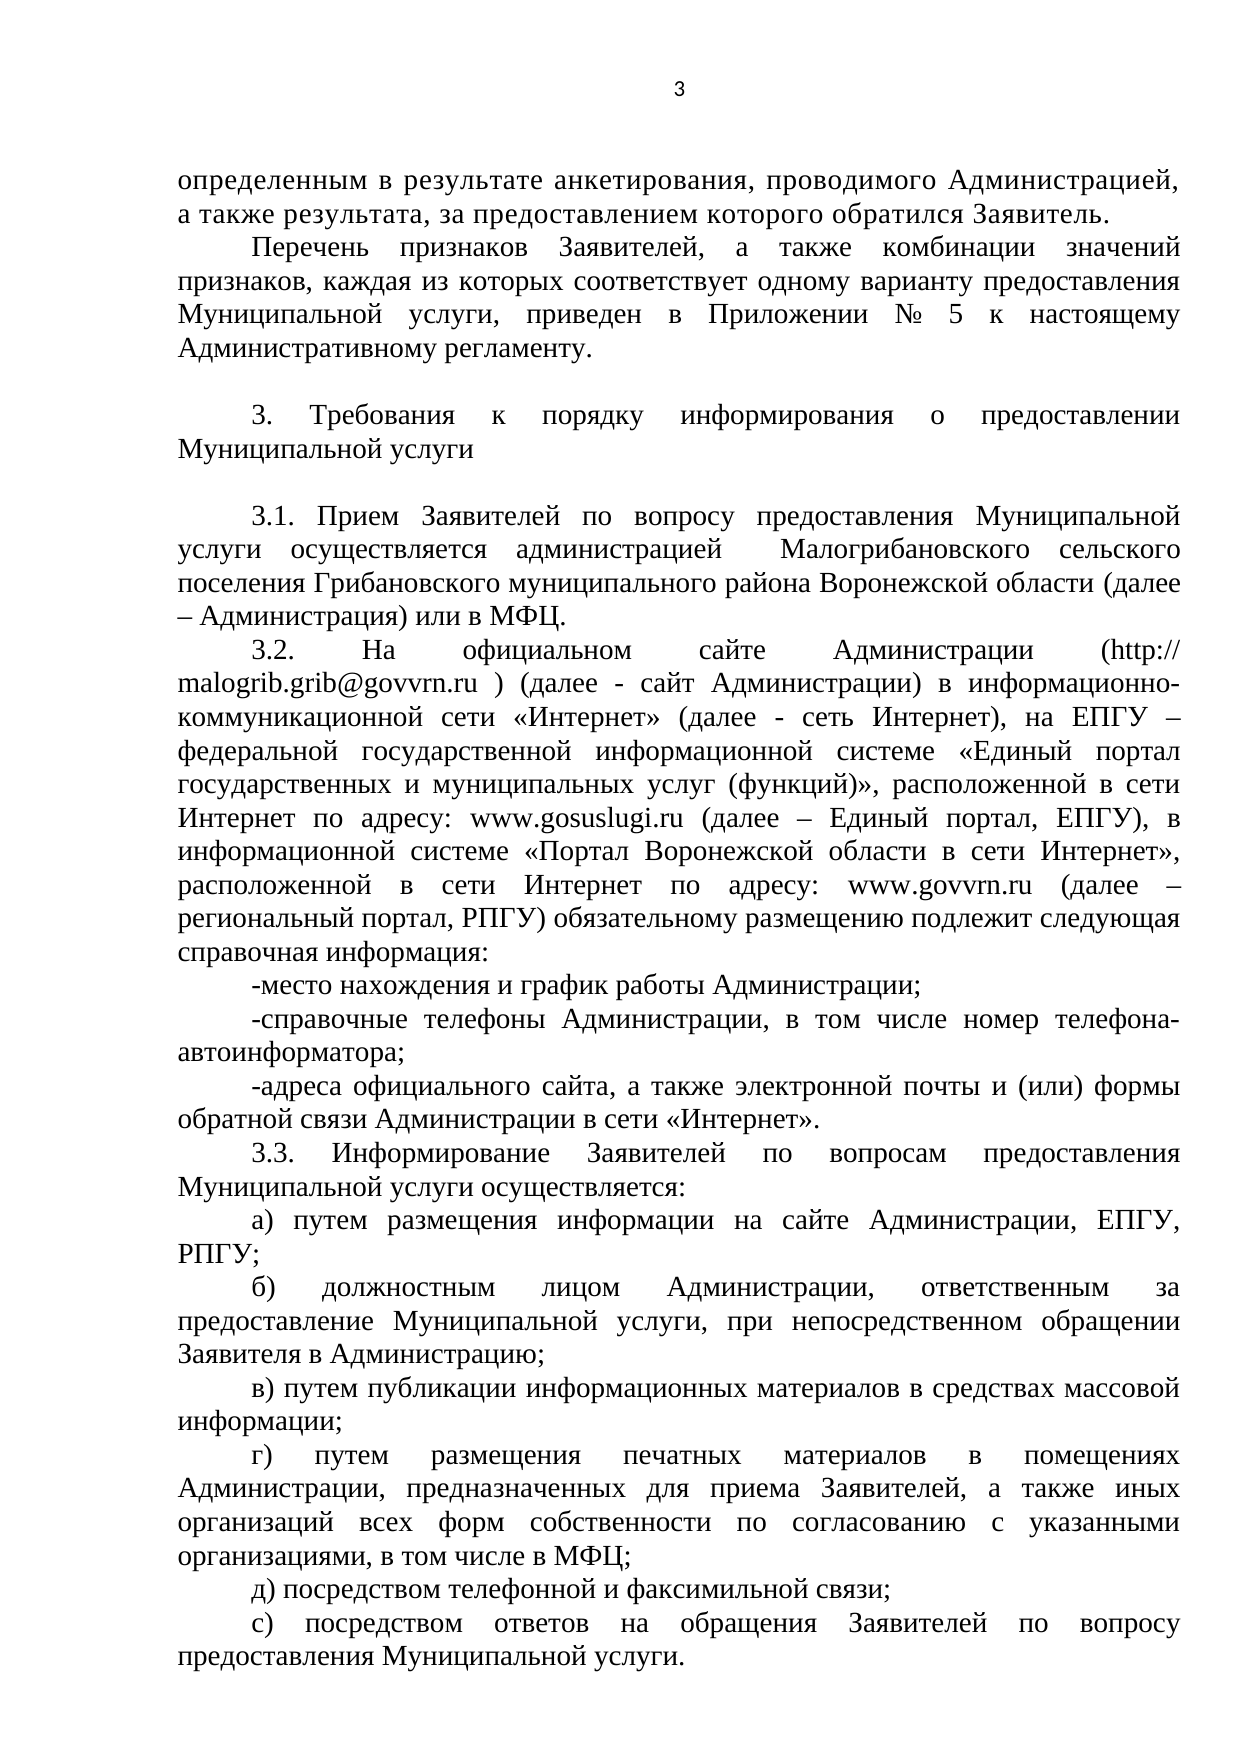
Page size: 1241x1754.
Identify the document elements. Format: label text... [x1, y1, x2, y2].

text а) путем размещения информации на сайте Администрации, ЕПГУ, РПГУ; [177, 1202, 1181, 1269]
text -место нахождения и график работы Администрации; [177, 967, 1181, 1001]
text д) посредством телефонной и факсимильной связи; [177, 1571, 1181, 1605]
text -справочные телефоны Администрации, в том числе номер телефона-автоинформатора; [177, 1001, 1181, 1068]
text в) путем публикации информационных материалов в средствах массовой информации; [177, 1370, 1181, 1437]
text -адреса официального сайта, а также электронной почты и (или) формы обратной связи Администрации в сети «Интернет». [177, 1068, 1181, 1135]
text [177, 162, 1181, 229]
text 3.3. Информирование Заявителей по вопросам предоставления Муниципальной услуги осуществляется: [177, 1135, 1181, 1202]
text б) должностным лицом Администрации, ответственным за предоставление Муниципальной услуги, при непосредственном обращении Заявителя в Администрацию; [177, 1269, 1181, 1370]
text Перечень признаков Заявителей, а также комбинации значений признаков, каждая из которых соответствует одному варианту предоставления Муниципальной услуги, приведен в Приложении № 5 к настоящему Административному регламенту. [177, 229, 1181, 364]
text 3.1. Прием Заявителей по вопросу предоставления Муниципальной услуги осуществляется администрацией Малогрибановского сельского поселения Грибановского муниципального района Воронежской области (далее – Администрация) или в МФЦ. [177, 498, 1181, 632]
text с) посредством ответов на обращения Заявителей по вопросу предоставления Муниципальной услуги. [177, 1605, 1181, 1672]
text 3. Требования к порядку информирования о предоставлении Муниципальной услуги [177, 397, 1181, 464]
text г) путем размещения печатных материалов в помещениях Администрации, предназначенных для приема Заявителей, а также иных организаций всех форм собственности по согласованию с указанными организациями, в том числе в МФЦ; [177, 1437, 1181, 1571]
text 3.2. На официальном сайте Администрации (http:// malogrib.grib@govvrn.ru ) (далее - сайт Администрации) в информационно-коммуникационной сети «Интернет» (далее - сеть Интернет), на ЕПГУ – федеральной государственной информационной системе «Единый портал государственных и муниципальных услуг (функций)», расположенной в сети Интернет по адресу: www.gosuslugi.ru (далее – Единый портал, ЕПГУ), в информационной системе «Портал Воронежской области в сети Интернет», расположенной в сети Интернет по адресу: www.govvrn.ru (далее – региональный портал, РПГУ) обязательному размещению подлежит следующая справочная информация: [177, 632, 1181, 967]
